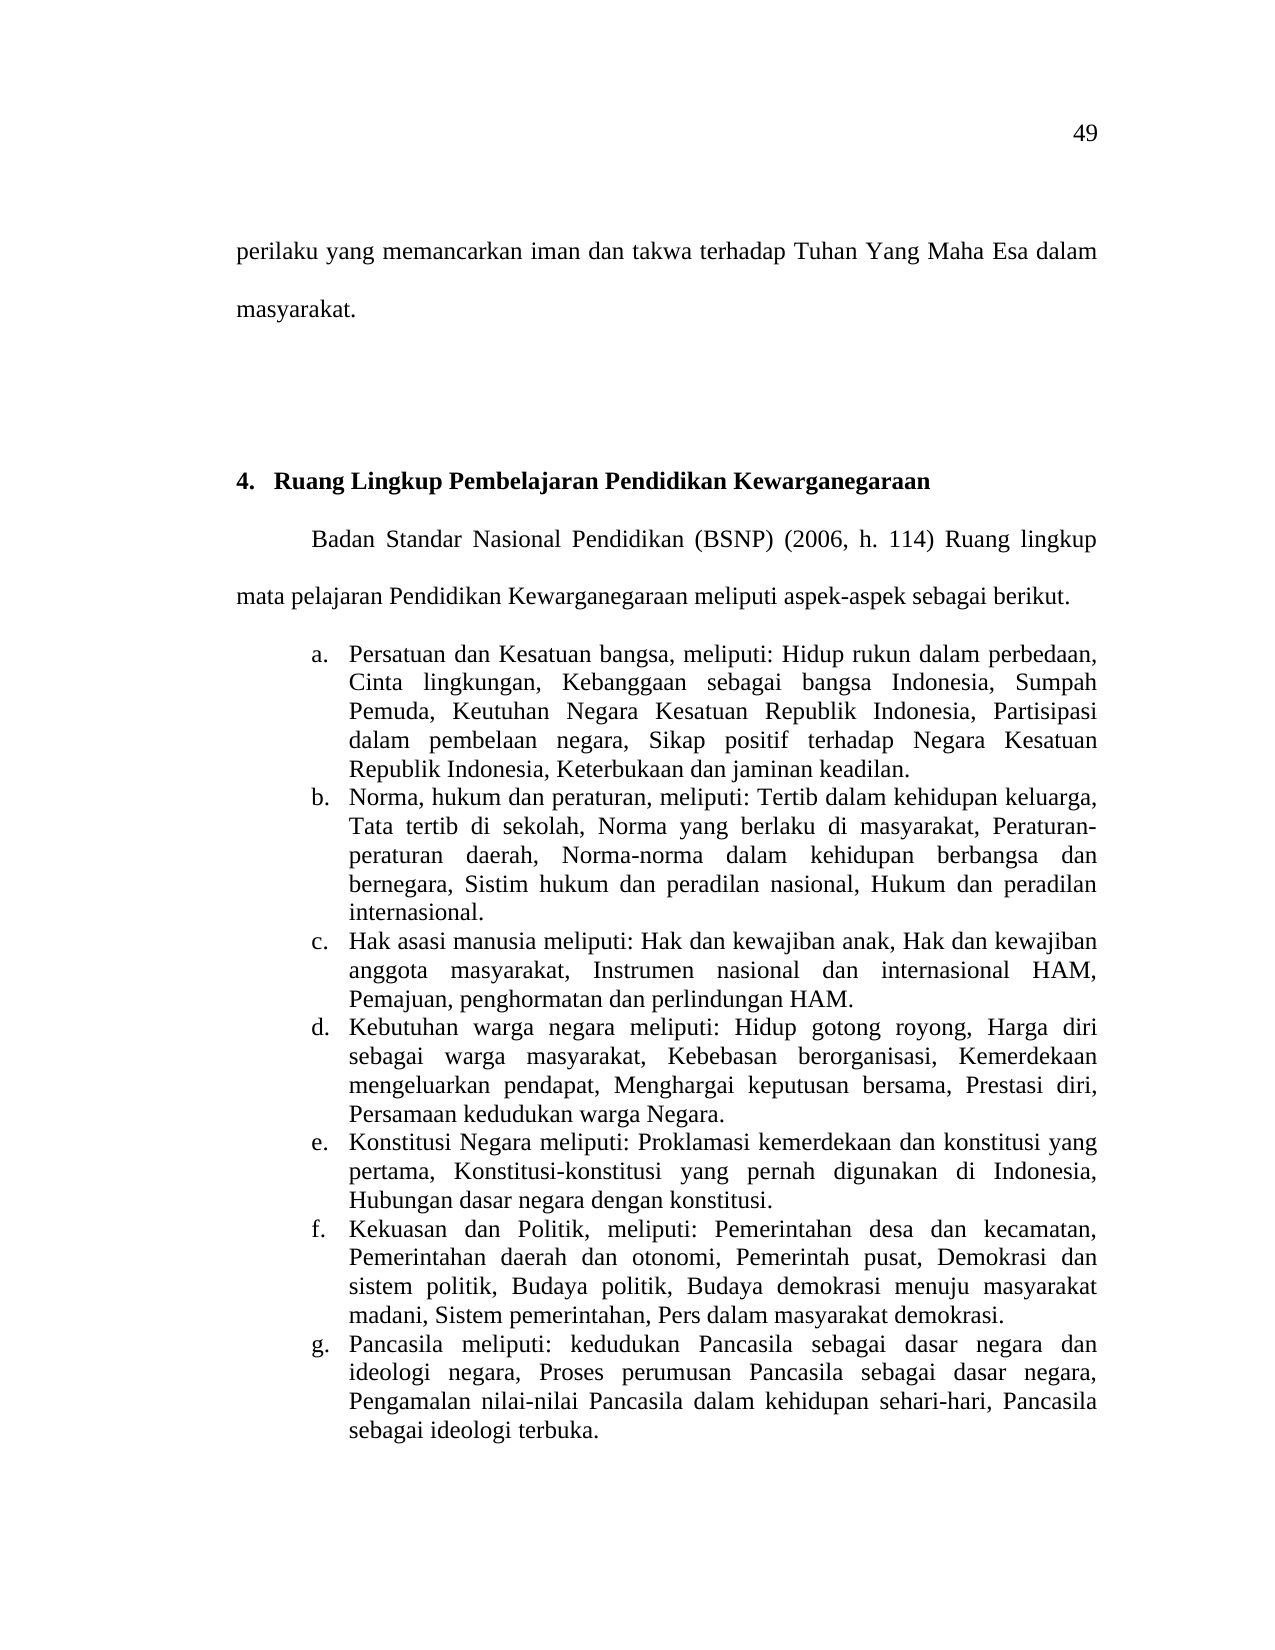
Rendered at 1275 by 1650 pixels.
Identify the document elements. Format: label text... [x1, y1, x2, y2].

list Ruang Lingkup Pembelajaran Pendidikan Kewarganegaraan [236, 466, 1098, 495]
list Pancasila meliputi: kedudukan Pancasila sebagai dasar negara dan ideologi negara, Proses perumusan Pancasila sebagai dasar negara, Pengamalan nilai-nilai Pancasila dalam kehidupan sehari-hari, Pancasila sebagai ideologi terbuka. [311, 1329, 1098, 1444]
list Norma, hukum dan peraturan, meliputi: Tertib dalam kehidupan keluarga, Tata tertib di sekolah, Norma yang berlaku di masyarakat, Peraturan-peraturan daerah, Norma-norma dalam kehidupan berbangsa dan bernegara, Sistim hukum dan peradilan nasional, Hukum dan peradilan internasional. [311, 782, 1098, 926]
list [236, 236, 1098, 322]
list Badan Standar Nasional Pendidikan (BSNP) (2006, h. 114) Ruang lingkup mata pelajaran Pendidikan Kewarganegaraan meliputi aspek-aspek sebagai berikut. [236, 524, 1098, 610]
list Konstitusi Negara meliputi: Proklamasi kemerdekaan dan konstitusi yang pertama, Konstitusi-konstitusi yang pernah digunakan di Indonesia, Hubungan dasar negara dengan konstitusi. [311, 1127, 1098, 1214]
list Kekuasan dan Politik, meliputi: Pemerintahan desa dan kecamatan, Pemerintahan daerah dan otonomi, Pemerintah pusat, Demokrasi dan sistem politik, Budaya politik, Budaya demokrasi menuju masyarakat madani, Sistem pemerintahan, Pers dalam masyarakat demokrasi. [311, 1214, 1098, 1329]
list Persatuan dan Kesatuan bangsa, meliputi: Hidup rukun dalam perbedaan, Cinta lingkungan, Kebanggaan sebagai bangsa Indonesia, Sumpah Pemuda, Keutuhan Negara Kesatuan Republik Indonesia, Partisipasi dalam pembelaan negara, Sikap positif terhadap Negara Kesatuan Republik Indonesia, Keterbukaan dan jaminan keadilan. [311, 639, 1098, 782]
list Kebutuhan warga negara meliputi: Hidup gotong royong, Harga diri sebagai warga masyarakat, Kebebasan berorganisasi, Kemerdekaan mengeluarkan pendapat, Menghargai keputusan bersama, Prestasi diri, Persamaan kedudukan warga Negara. [311, 1012, 1098, 1127]
list Hak asasi manusia meliputi: Hak dan kewajiban anak, Hak dan kewajiban anggota masyarakat, Instrumen nasional dan internasional HAM, Pemajuan, penghormatan dan perlindungan HAM. [311, 926, 1098, 1012]
